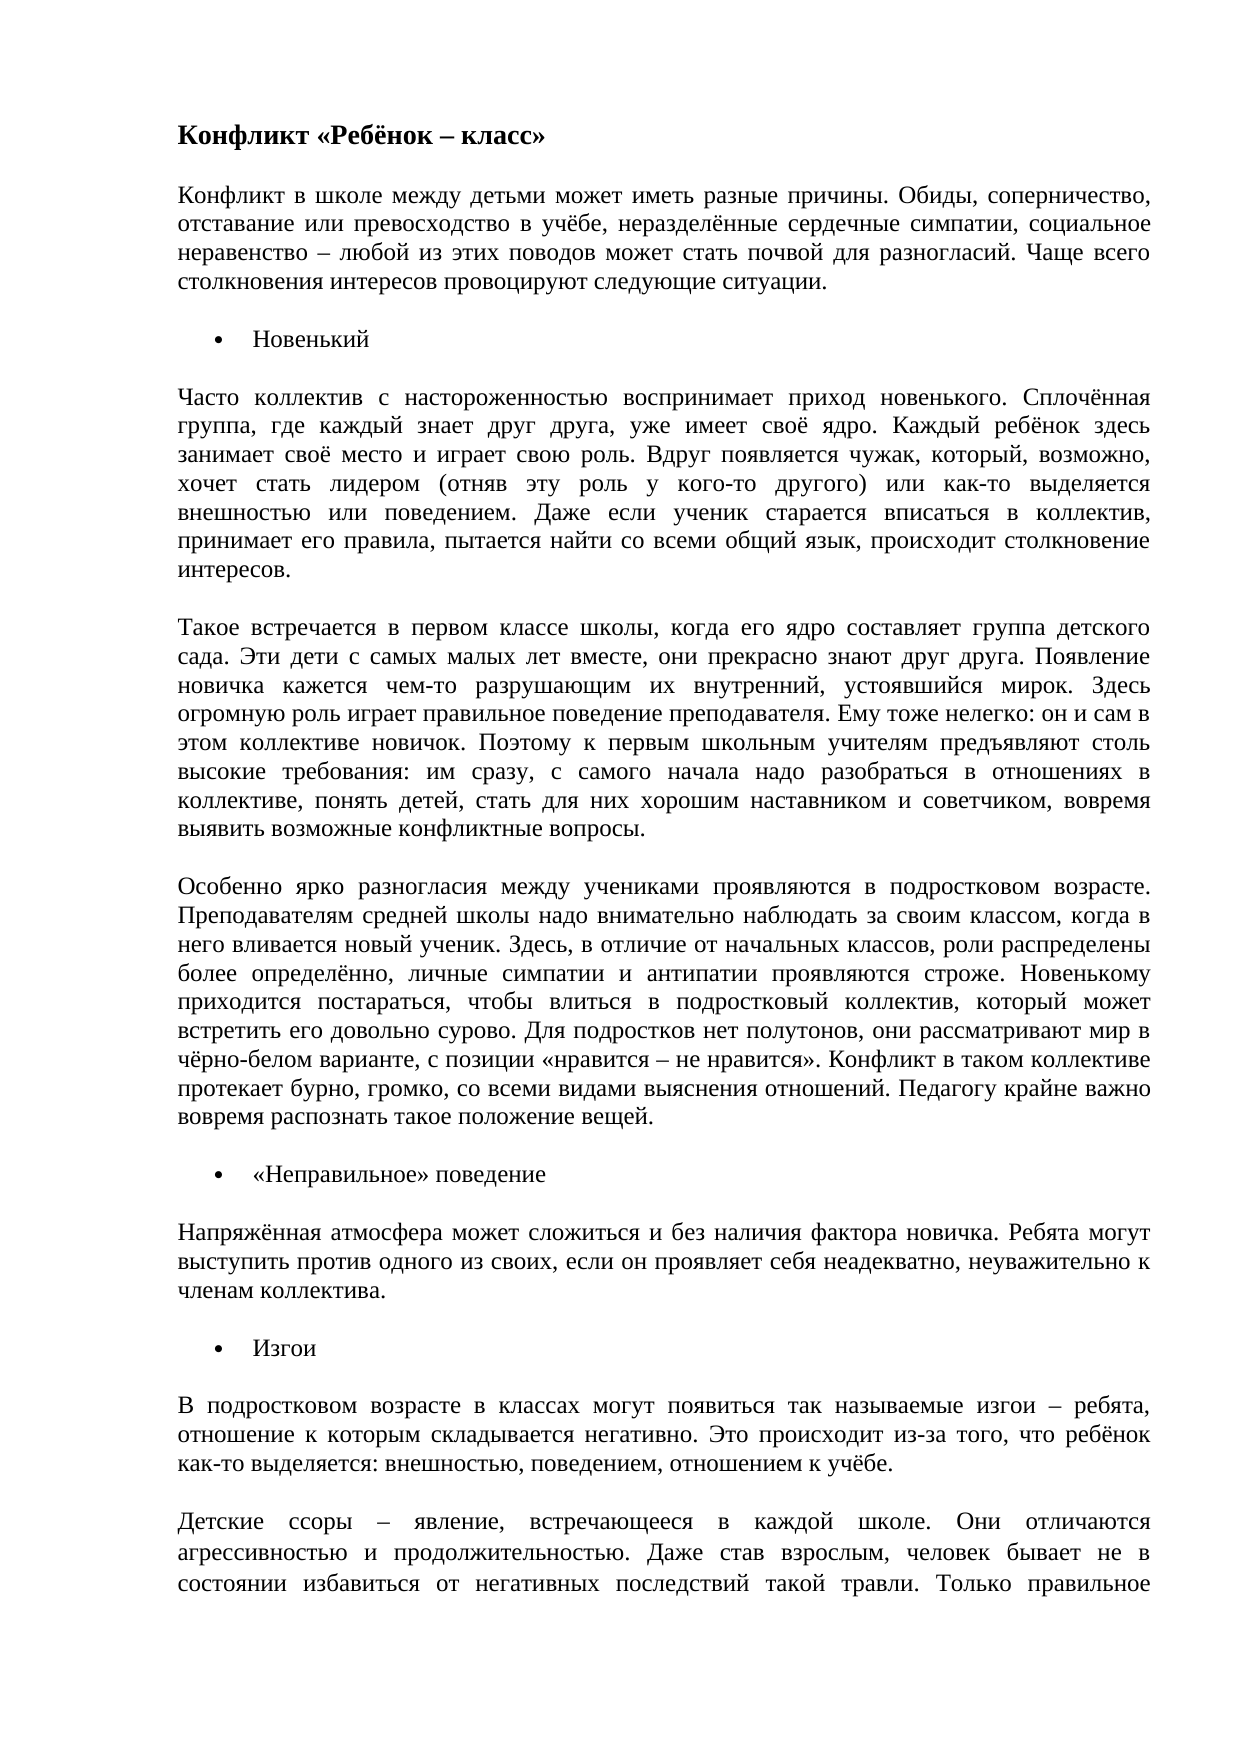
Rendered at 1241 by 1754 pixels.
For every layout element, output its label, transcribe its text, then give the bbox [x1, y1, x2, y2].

list Изгои [215, 1333, 1152, 1361]
text В подростковом возрасте в классах могут появиться так называемые изгои – ребята, отношение к которым складывается негативно. Это происходит из-за того, что ребёнок как-то выделяется: внешностью, поведением, отношением к учёбе. [177, 1391, 1152, 1477]
list «Неправильное» поведение [215, 1159, 1152, 1188]
text Такое встречается в первом классе школы, когда его ядро составляет группа детского сада. Эти дети с самых малых лет вместе, они прекрасно знают друг друга. Появление новичка кажется чем-то разрушающим их внутренний, устоявшийся мирок. Здесь огромную роль играет правильное поведение преподавателя. Ему тоже нелегко: он и сам в этом коллективе новичок. Поэтому к первым школьным учителям предъявляют столь высокие требования: им сразу, с самого начала надо разобраться в отношениях в коллективе, понять детей, стать для них хорошим наставником и советчиком, вовремя выявить возможные конфликтные вопросы. [177, 612, 1152, 842]
list Новенький [215, 324, 1152, 353]
text Конфликт «Ребёнок – класс» [177, 118, 1152, 151]
text Особенно ярко разногласия между учениками проявляются в подростковом возрасте. Преподавателям средней школы надо внимательно наблюдать за своим классом, когда в него вливается новый ученик. Здесь, в отличие от начальных классов, роли распределены более определённо, личные симпатии и антипатии проявляются строже. Новенькому приходится постараться, чтобы влиться в подростковый коллектив, который может встретить его довольно сурово. Для подростков нет полутонов, они рассматривают мир в чёрно-белом варианте, с позиции «нравится – не нравится». Конфликт в таком коллективе протекает бурно, громко, со всеми видами выяснения отношений. Педагогу крайне важно вовремя распознать такое положение вещей. [177, 871, 1152, 1130]
text Конфликт в школе между детьми может иметь разные причины. Обиды, соперничество, отставание или превосходство в учёбе, неразделённые сердечные симпатии, социальное неравенство – любой из этих поводов может стать почвой для разногласий. Чаще всего столкновения интересов провоцируют следующие ситуации. [177, 180, 1152, 295]
text Часто коллектив с настороженностью воспринимает приход новенького. Сплочённая группа, где каждый знает друг друга, уже имеет своё ядро. Каждый ребёнок здесь занимает своё место и играет свою роль. Вдруг появляется чужак, который, возможно, хочет стать лидером (отняв эту роль у кого-то другого) или как-то выделяется внешностью или поведением. Даже если ученик старается вписаться в коллектив, принимает его правила, пытается найти со всеми общий язык, происходит столкновение интересов. [177, 382, 1152, 583]
text Напряжённая атмосфера может сложиться и без наличия фактора новичка. Ребята могут выступить против одного из своих, если он проявляет себя неадекватно, неуважительно к членам коллектива. [177, 1217, 1152, 1303]
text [177, 1506, 1152, 1597]
